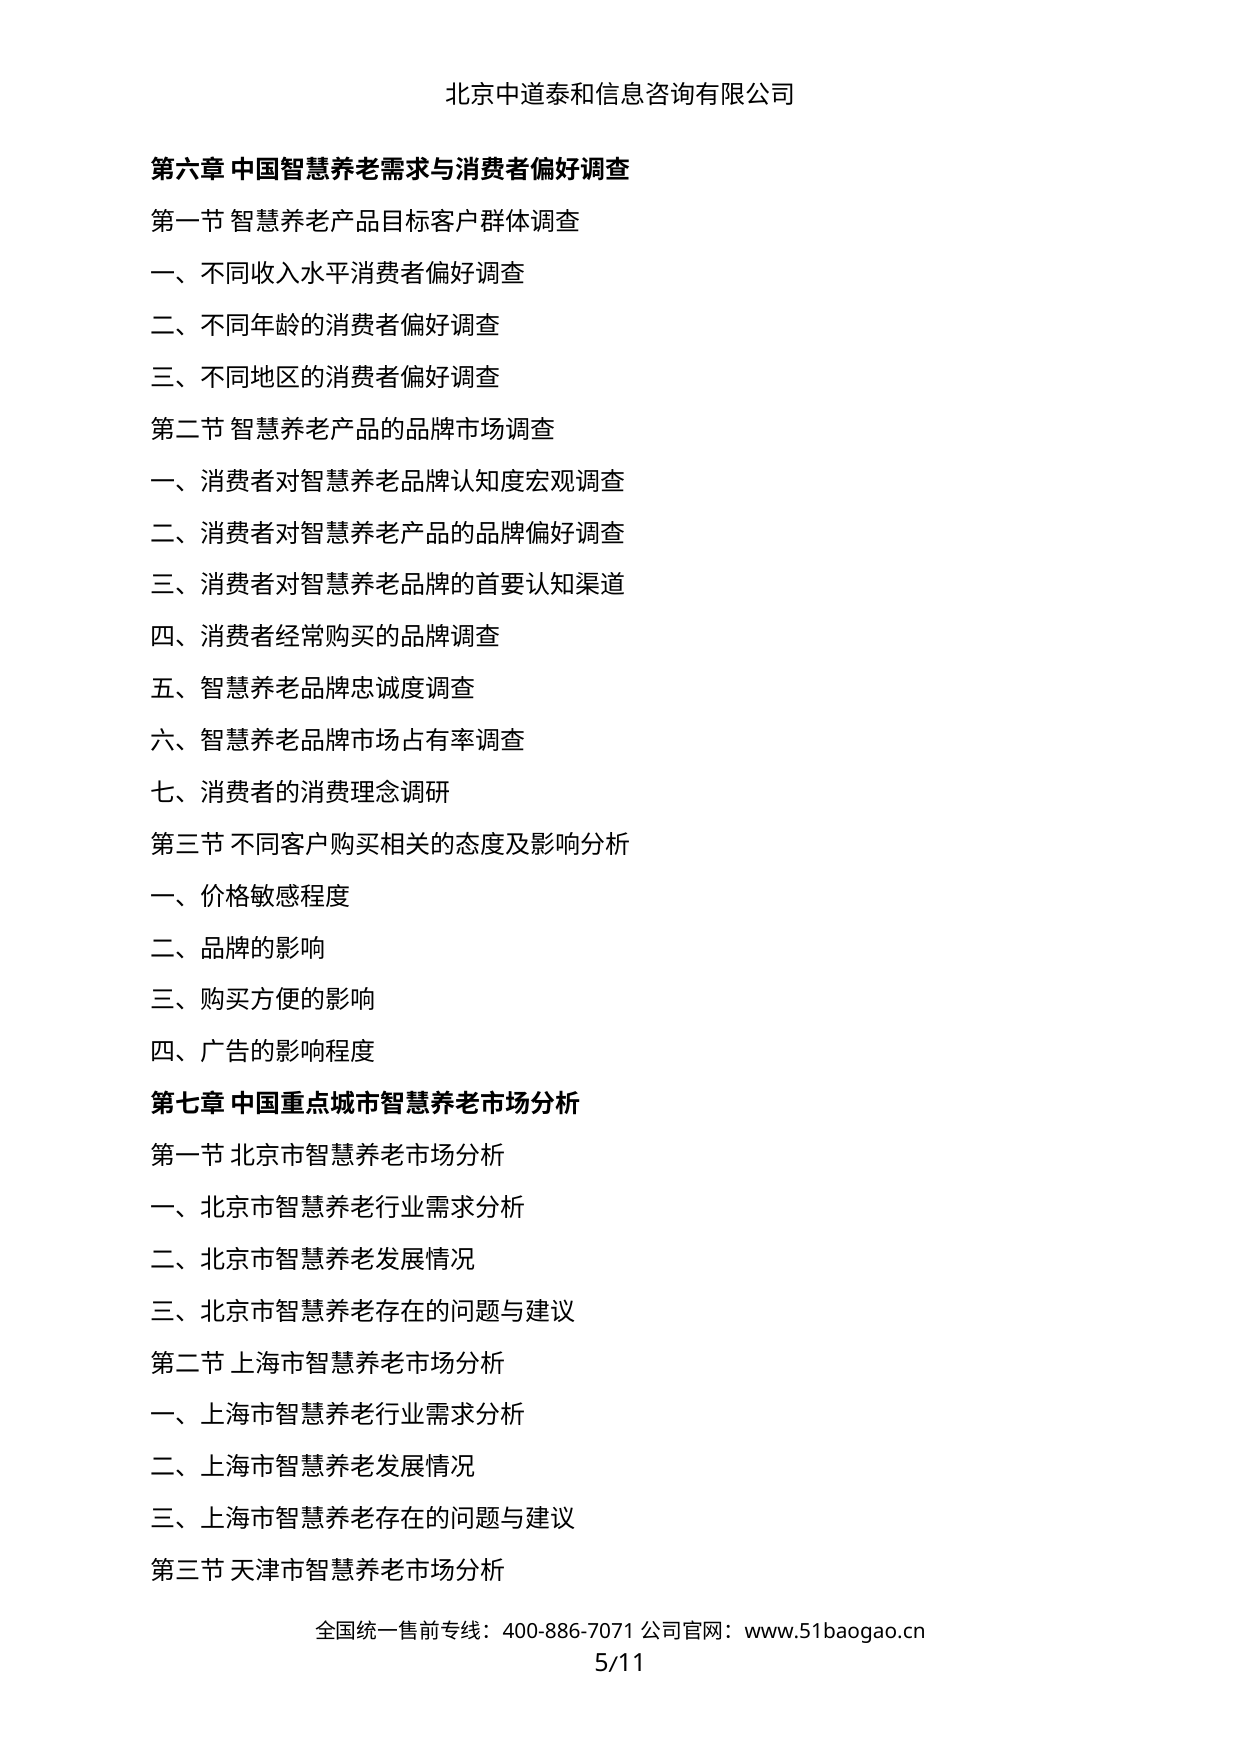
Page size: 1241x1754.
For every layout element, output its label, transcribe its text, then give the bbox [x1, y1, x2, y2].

text 第三节 不同客户购买相关的态度及影响分析 [150, 824, 1090, 861]
text 二、消费者对智慧养老产品的品牌偏好调查 [150, 513, 1090, 549]
text 五、智慧养老品牌忠诚度调查 [150, 669, 1090, 705]
text 二、不同年龄的消费者偏好调查 [150, 306, 1090, 342]
text 三、上海市智慧养老存在的问题与建议 [150, 1499, 1090, 1535]
text 一、消费者对智慧养老品牌认知度宏观调查 [150, 461, 1090, 497]
text 七、消费者的消费理念调研 [150, 772, 1090, 809]
text 二、北京市智慧养老发展情况 [150, 1239, 1090, 1276]
text 三、购买方便的影响 [150, 980, 1090, 1016]
text 一、不同收入水平消费者偏好调查 [150, 254, 1090, 290]
text 二、上海市智慧养老发展情况 [150, 1447, 1090, 1483]
text 二、品牌的影响 [150, 928, 1090, 964]
text 三、不同地区的消费者偏好调查 [150, 357, 1090, 394]
text 第七章 中国重点城市智慧养老市场分析 [150, 1084, 1090, 1120]
text 第二节 上海市智慧养老市场分析 [150, 1343, 1090, 1379]
text 第一节 智慧养老产品目标客户群体调查 [150, 202, 1090, 238]
text 一、北京市智慧养老行业需求分析 [150, 1187, 1090, 1224]
text 四、消费者经常购买的品牌调查 [150, 617, 1090, 653]
text 三、消费者对智慧养老品牌的首要认知渠道 [150, 565, 1090, 601]
text 一、价格敏感程度 [150, 876, 1090, 912]
text 六、智慧养老品牌市场占有率调查 [150, 721, 1090, 757]
text 四、广告的影响程度 [150, 1032, 1090, 1068]
text 三、北京市智慧养老存在的问题与建议 [150, 1291, 1090, 1327]
text 第三节 天津市智慧养老市场分析 [150, 1551, 1090, 1587]
text 第一节 北京市智慧养老市场分析 [150, 1136, 1090, 1172]
text 第六章 中国智慧养老需求与消费者偏好调查 [150, 150, 1090, 186]
text 第二节 智慧养老产品的品牌市场调查 [150, 409, 1090, 446]
text 一、上海市智慧养老行业需求分析 [150, 1395, 1090, 1431]
